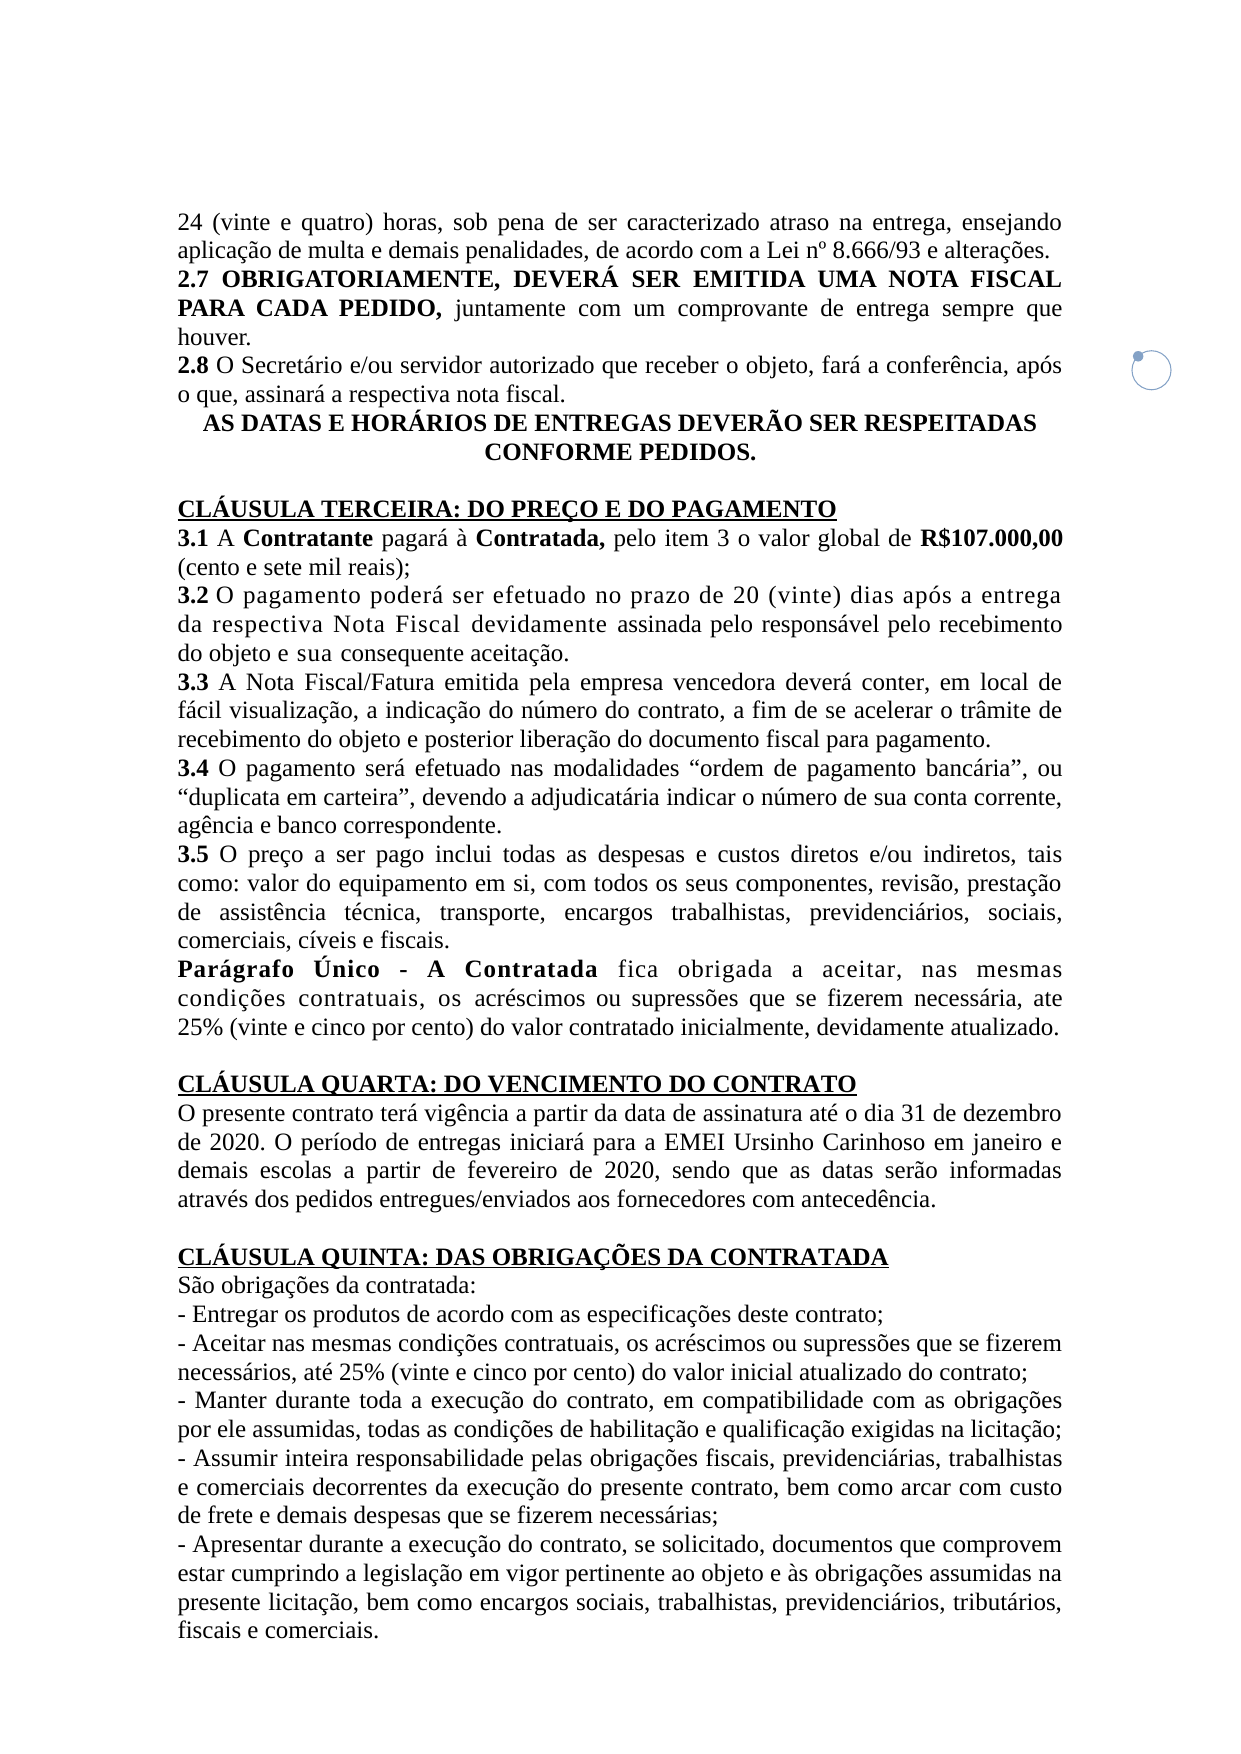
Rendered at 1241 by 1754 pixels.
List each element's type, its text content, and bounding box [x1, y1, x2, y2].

text 3.3 A Nota Fiscal/Fatura emitida pela empresa vencedora deverá conter, em local de fácil visualização, a indicação do número do contrato, a fim de se acelerar o trâmite de recebimento do objeto e posterior liberação do documento fiscal para pagamento. [177, 667, 1063, 753]
text - Manter durante toda a execução do contrato, em compatibilidade com as obrigações por ele assumidas, todas as condições de habilitação e qualificação exigidas na licitação; [177, 1386, 1063, 1443]
text CONFORME PEDIDOS. [177, 437, 1063, 466]
text São obrigações da contratada: [177, 1271, 1063, 1299]
text - Assumir inteira responsabilidade pelas obrigações fiscais, previdenciárias, trabalhistas e comerciais decorrentes da execução do presente contrato, bem como arcar com custo de frete e demais despesas que se fizerem necessárias; [177, 1443, 1063, 1529]
text CLÁUSULA TERCEIRA: DO PREÇO E DO PAGAMENTO [177, 494, 1063, 523]
text 3.5 O preço a ser pago inclui todas as despesas e custos diretos e/ou indiretos, tais como: valor do equipamento em si, com todos os seus componentes, revisão, prestação de assistência técnica, transporte, encargos trabalhistas, previdenciários, sociais, comerciais, cíveis e fiscais. [177, 839, 1063, 954]
text 3.4 O pagamento será efetuado nas modalidades “ordem de pagamento bancária”, ou “duplicata em carteira”, devendo a adjudicatária indicar o número de sua conta corrente, agência e banco correspondente. [177, 753, 1063, 839]
text - Aceitar nas mesmas condições contratuais, os acréscimos ou supressões que se fizerem necessários, até 25% (vinte e cinco por cento) do valor inicial atualizado do contrato; [177, 1328, 1063, 1386]
text 2.7 OBRIGATORIAMENTE, DEVERÁ SER EMITIDA UMA NOTA FISCAL PARA CADA PEDIDO, juntamente com um comprovante de entrega sempre que houver. [177, 264, 1063, 351]
text Parágrafo Único - A Contratada fica obrigada a aceitar, nas mesmas condições contratuais, os acréscimos ou supressões que se fizerem necessária, ate 25% (vinte e cinco por cento) do valor contratado inicialmente, devidamente atualizado. [177, 954, 1063, 1041]
text AS DATAS E HORÁRIOS DE ENTREGAS DEVERÃO SER RESPEITADAS [177, 408, 1063, 437]
text - Entregar os produtos de acordo com as especificações deste contrato; [177, 1299, 1063, 1328]
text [177, 207, 1063, 264]
text - Apresentar durante a execução do contrato, se solicitado, documentos que comprovem estar cumprindo a legislação em vigor pertinente ao objeto e às obrigações assumidas na presente licitação, bem como encargos sociais, trabalhistas, previdenciários, tributários, fiscais e comerciais. [177, 1529, 1063, 1644]
text CLÁUSULA QUARTA: DO VENCIMENTO DO CONTRATO [177, 1069, 1063, 1098]
text 3.2 O pagamento poderá ser efetuado no prazo de 20 (vinte) dias após a entrega da respectiva Nota Fiscal devidamente assinada pelo responsável pelo recebimento do objeto e sua consequente aceitação. [177, 581, 1063, 667]
text 3.1 A Contratante pagará à Contratada, pelo item 3 o valor global de R$107.000,00 (cento e sete mil reais); [177, 523, 1063, 581]
text 2.8 O Secretário e/ou servidor autorizado que receber o objeto, fará a conferência, após o que, assinará a respectiva nota fiscal. [177, 351, 1063, 408]
text CLÁUSULA QUINTA: DAS OBRIGAÇÕES DA CONTRATADA [177, 1242, 1063, 1271]
text O presente contrato terá vigência a partir da data de assinatura até o dia 31 de dezembro de 2020. O período de entregas iniciará para a EMEI Ursinho Carinhoso em janeiro e demais escolas a partir de fevereiro de 2020, sendo que as datas serão informadas através dos pedidos entregues/enviados aos fornecedores com antecedência. [177, 1098, 1063, 1213]
